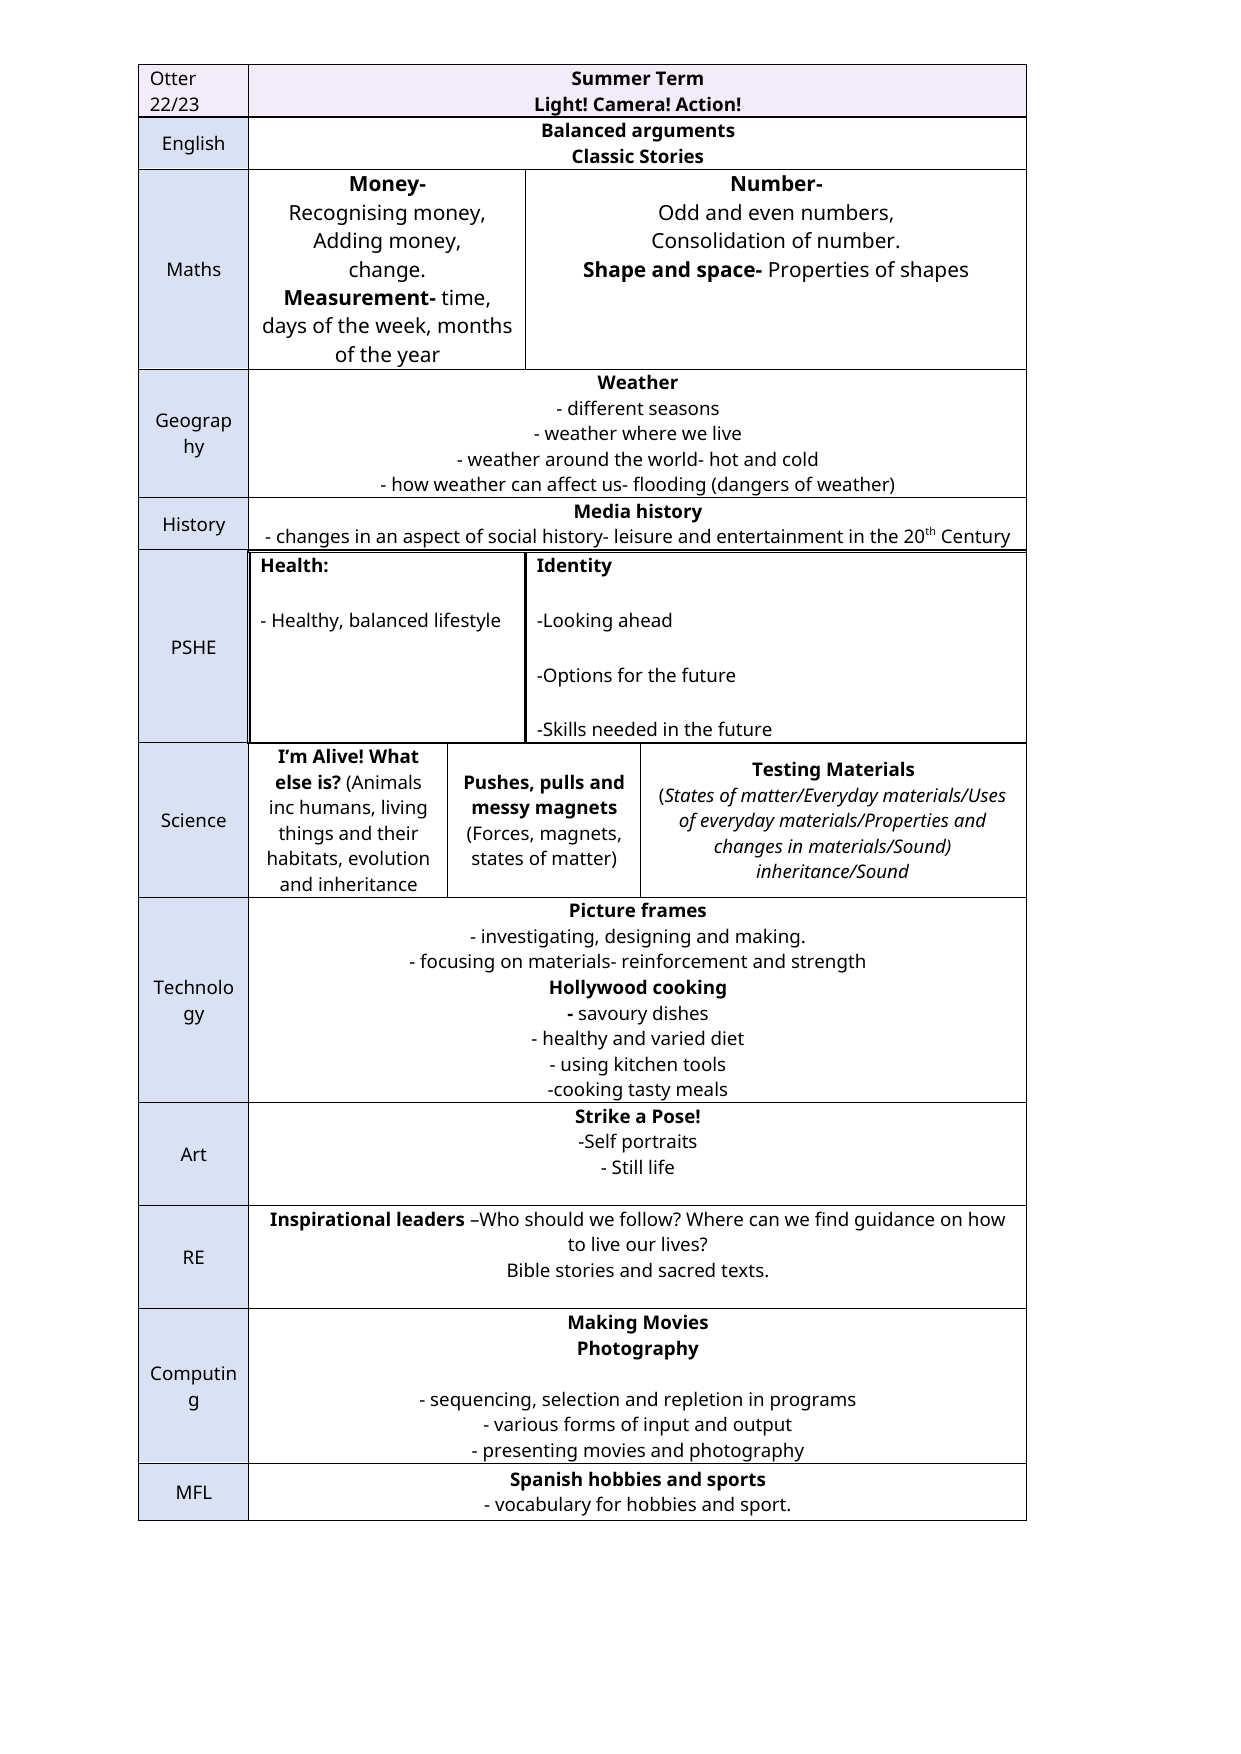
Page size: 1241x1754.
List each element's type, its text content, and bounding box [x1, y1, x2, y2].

table_cell PSHE [139, 550, 247, 742]
table_cell MFL [139, 1464, 248, 1520]
table_cell Identity -Looking ahead -Options for the future -Skills needed in the future [527, 553, 1026, 742]
table_cell Balanced arguments Classic Stories [249, 118, 1026, 168]
table_cell Geography [139, 370, 248, 497]
table_cell Strike a Pose! -Self portraits - Still life [249, 1103, 1026, 1205]
table_cell English [139, 118, 248, 168]
table_cell Testing Materials (States of matter/Everyday materials/Uses of everyday materials/Properties and changes in materials/Sound) inheritance/Sound [641, 744, 1026, 897]
table_cell Pushes, pulls and messy magnets (Forces, magnets, states of matter) [448, 744, 640, 897]
table_cell Spanish hobbies and sports - vocabulary for hobbies and sport. [249, 1464, 1026, 1520]
table_header Otter 22/23 [139, 65, 248, 116]
table_cell Media history - changes in an aspect of social history- leisure and entertainment in the 20th Century [249, 498, 1026, 549]
table_cell Health: - Healthy, balanced lifestyle [251, 553, 524, 742]
table_cell RE [139, 1206, 248, 1308]
table_cell Weather - different seasons - weather where we live - weather around the world- hot and cold - how weather can affect us- flooding (dangers of weather) [249, 370, 1026, 497]
table_cell Money- Recognising money, Adding money, change. Measurement- time, days of the week, months of the year [249, 170, 525, 368]
table_cell I’m Alive! What else is? (Animals inc humans, living things and their habitats, evolution and inheritance [249, 744, 447, 897]
table_cell Number- Odd and even numbers, Consolidation of number. Shape and space- Properties of shapes [526, 170, 1026, 368]
table_cell Science [139, 743, 248, 897]
table_cell Maths [139, 170, 248, 368]
table_cell Inspirational leaders –Who should we follow? Where can we find guidance on how to live our lives? Bible stories and sacred texts. [249, 1206, 1026, 1308]
table_cell Computing [139, 1309, 248, 1462]
table_cell Picture frames - investigating, designing and making. - focusing on materials- reinforcement and strength Hollywood cooking - savoury dishes - healthy and varied diet - using kitchen tools -cooking tasty meals [249, 898, 1026, 1102]
table_cell History [139, 498, 248, 549]
table_cell Technology [139, 898, 248, 1102]
table_cell Making Movies Photography - sequencing, selection and repletion in programs - various forms of input and output - presenting movies and photography [249, 1309, 1026, 1462]
table_header Summer Term Light! Camera! Action! [249, 65, 1026, 116]
table_cell Art [139, 1103, 248, 1205]
